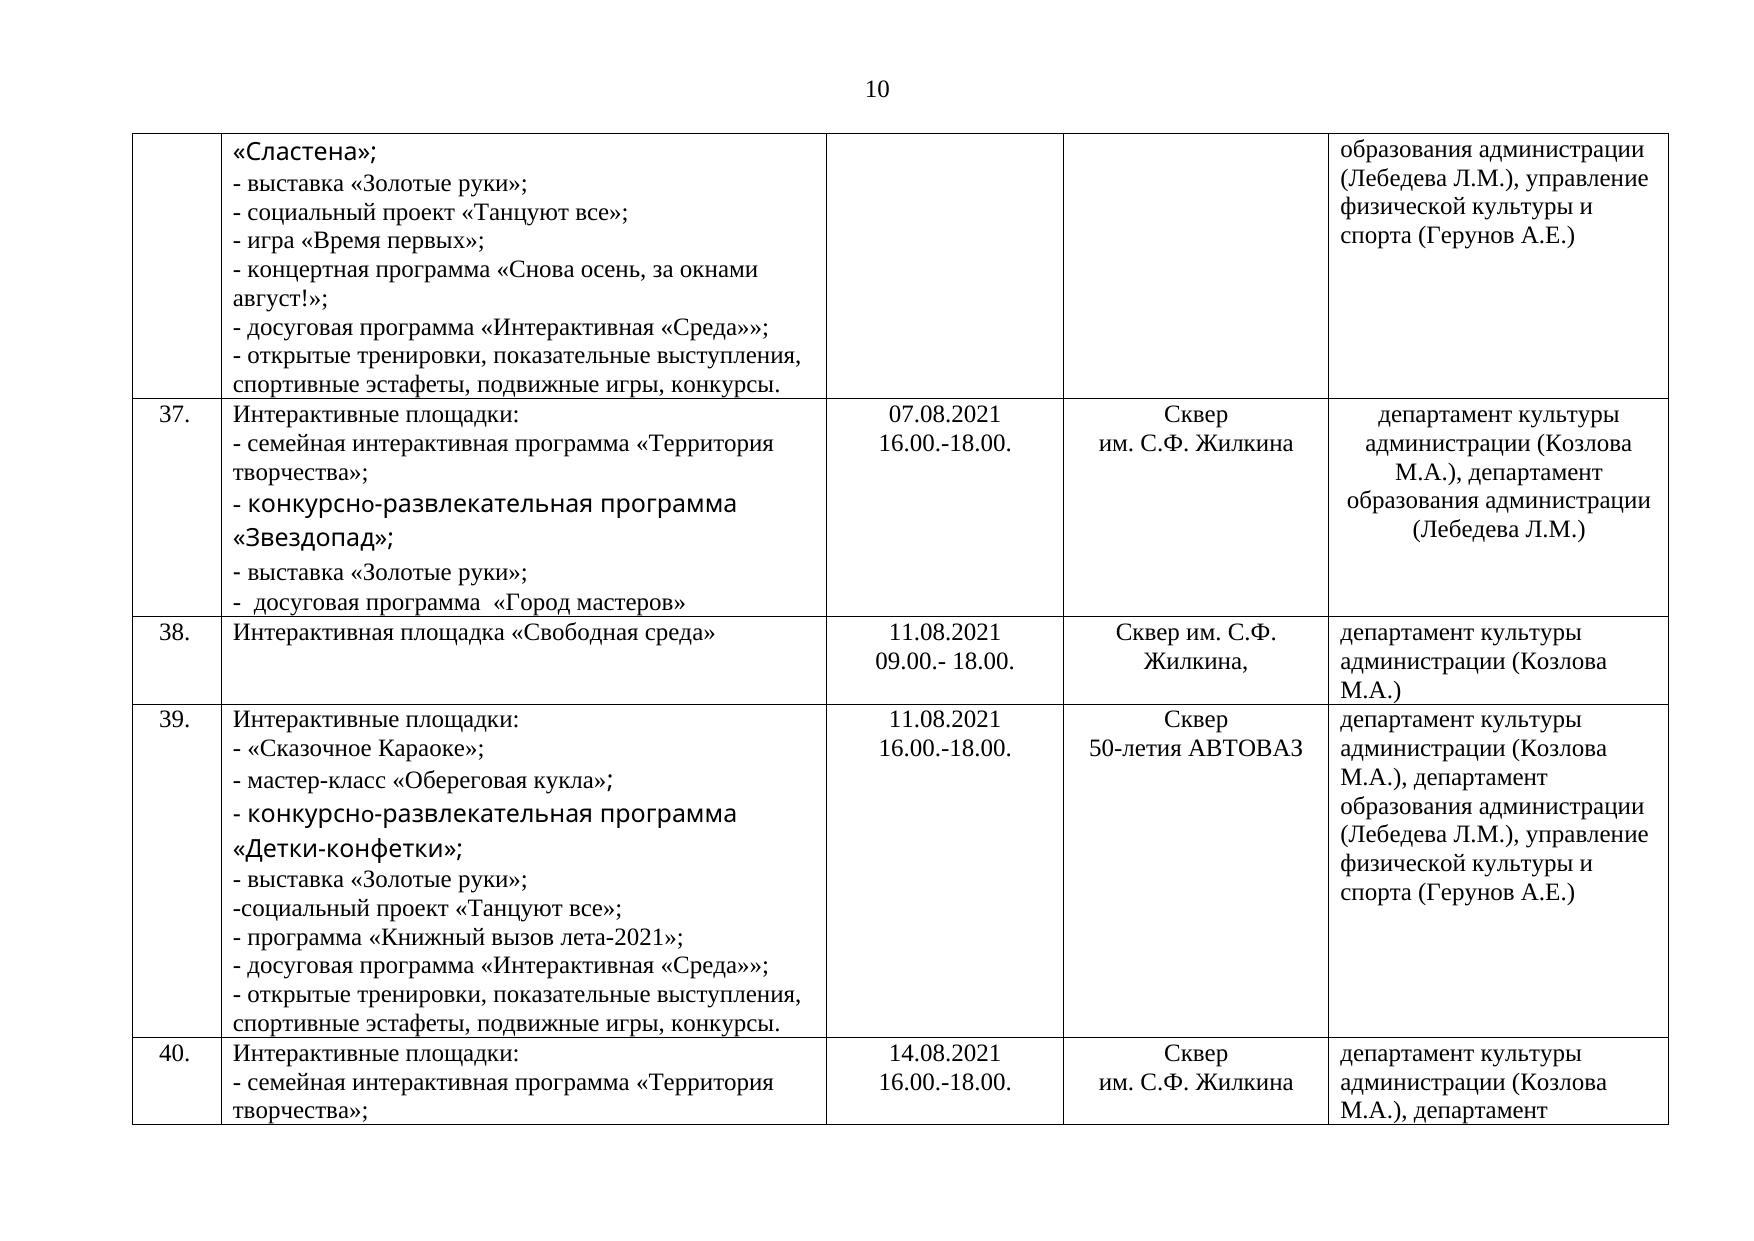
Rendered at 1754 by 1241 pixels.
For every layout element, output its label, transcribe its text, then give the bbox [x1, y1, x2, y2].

table_cell [133, 617, 221, 703]
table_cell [827, 134, 1063, 398]
table_cell [133, 134, 221, 398]
table_cell [133, 399, 221, 616]
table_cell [1329, 1038, 1668, 1124]
table_cell департамент культуры администрации (Козлова М.А.) [1329, 617, 1668, 703]
table_cell Сквер 50-летия АВТОВАЗ [1064, 705, 1328, 1037]
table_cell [827, 1038, 1063, 1124]
table_cell 07.08.2021 16.00.-18.00. [827, 399, 1063, 616]
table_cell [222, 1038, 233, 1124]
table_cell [1064, 1038, 1328, 1124]
table_cell Сквер им. С.Ф. Жилкина [1064, 399, 1328, 616]
table_cell [133, 705, 221, 1037]
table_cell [1064, 134, 1328, 398]
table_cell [222, 134, 826, 398]
table_cell департамент культуры администрации (Козлова М.А.), департамент образования администрации (Лебедева Л.М.) [1329, 399, 1668, 616]
table_cell 11.08.2021 16.00.-18.00. [827, 705, 1063, 1037]
table_cell Интерактивная площадка «Свободная среда» [222, 617, 826, 703]
table_cell Интерактивные площадки: - «Сказочное Караоке»; - мастер-класс «Обереговая кукла»; - конкурсно-развлекательная программа «Детки-конфетки»; - выставка «Золотые руки»; -социальный проект «Танцуют все»; - программа «Книжный вызов лета-2021»; - досуговая программа «Интерактивная «Среда»»; - открытые тренировки, показательные выступления, спортивные эстафеты, подвижные игры, конкурсы. [222, 705, 826, 1037]
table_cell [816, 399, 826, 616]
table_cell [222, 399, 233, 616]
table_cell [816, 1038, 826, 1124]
table_cell Сквер им. С.Ф. Жилкина, [1064, 617, 1328, 703]
table_cell [133, 1038, 221, 1124]
table_cell 11.08.2021 09.00.- 18.00. [827, 617, 1063, 703]
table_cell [1329, 134, 1668, 398]
